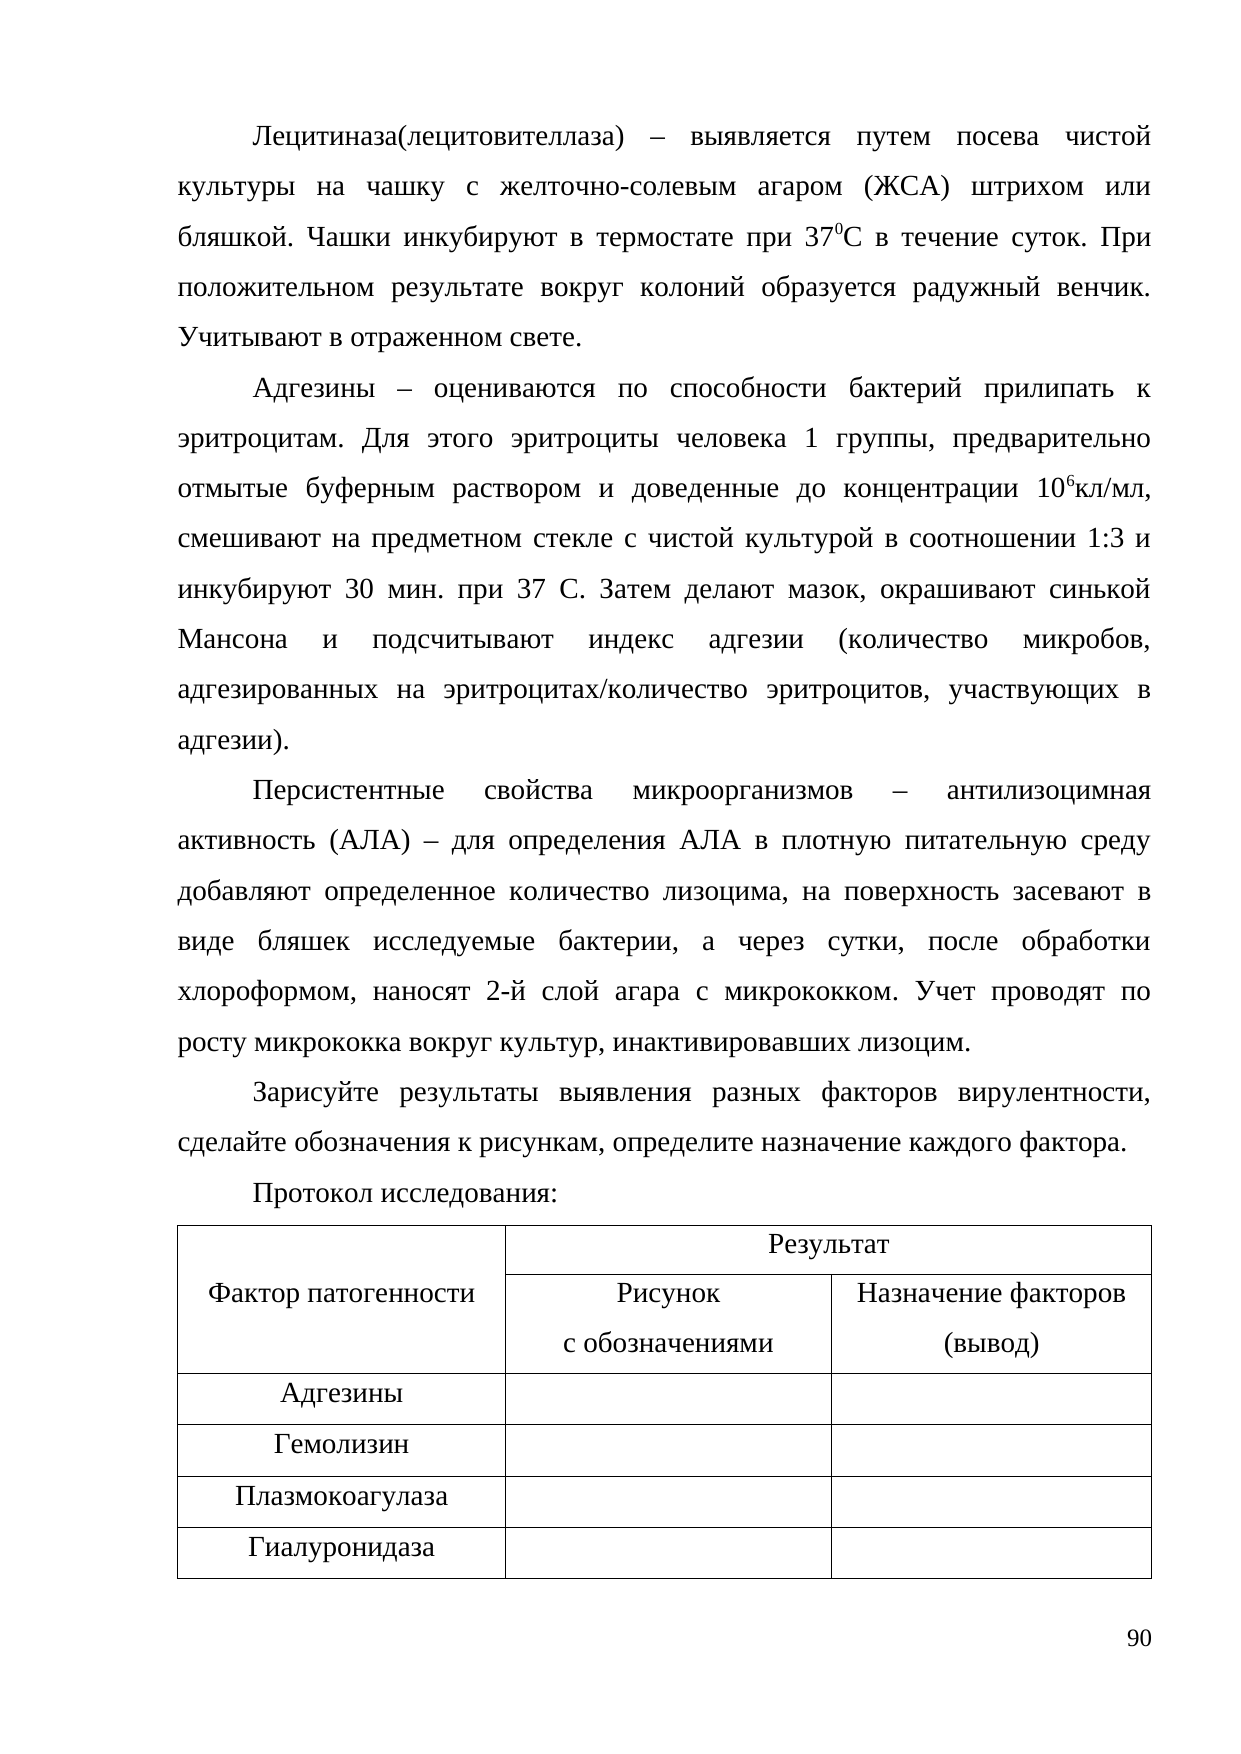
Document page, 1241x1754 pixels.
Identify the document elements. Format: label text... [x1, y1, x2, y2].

text Лецитиназа(лецитовителлаза) – выявляется путем посева чистой культуры на чашку с желточно-солевым агаром (ЖСА) штрихом или бляшкой. Чашки инкубируют в термостате при 370С в течение суток. При положительном результате вокруг колоний образуется радужный венчик. Учитывают в отраженном свете. [177, 118, 1152, 353]
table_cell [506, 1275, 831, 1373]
text Протокол исследования: [177, 1175, 1152, 1208]
text Персистентные свойства микроорганизмов – антилизоцимная активность (АЛА) – для определения АЛА в плотную питательную среду добавляют определенное количество лизоцима, на поверхность засевают в виде бляшек исследуемые бактерии, а через сутки, после обработки хлороформом, наносят 2-й слой агара с микрококком. Учет проводят по росту микрококка вокруг культур, инактивировавших лизоцим. [177, 772, 1152, 1057]
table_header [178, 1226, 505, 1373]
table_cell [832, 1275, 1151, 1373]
text Зарисуйте результаты выявления разных факторов вирулентности, сделайте обозначения к рисункам, определите назначение каждого фактора. [177, 1074, 1152, 1158]
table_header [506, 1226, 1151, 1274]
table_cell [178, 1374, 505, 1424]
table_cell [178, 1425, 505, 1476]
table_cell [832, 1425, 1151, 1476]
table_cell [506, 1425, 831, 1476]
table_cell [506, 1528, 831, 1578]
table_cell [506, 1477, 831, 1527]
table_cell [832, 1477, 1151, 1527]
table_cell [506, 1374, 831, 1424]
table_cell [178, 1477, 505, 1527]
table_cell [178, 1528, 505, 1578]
text Адгезины – оцениваются по способности бактерий прилипать к эритроцитам. Для этого эритроциты человека 1 группы, предварительно отмытые буферным раствором и доведенные до концентрации 106кл/мл, смешивают на предметном стекле с чистой культурой в соотношении 1:3 и инкубируют 30 мин. при 37 С. Затем делают мазок, окрашивают синькой Мансона и подсчитывают индекс адгезии (количество микробов, адгезированных на эритроцитах/количество эритроцитов, участвующих в адгезии). [177, 370, 1152, 755]
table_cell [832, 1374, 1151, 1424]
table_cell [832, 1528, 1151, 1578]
